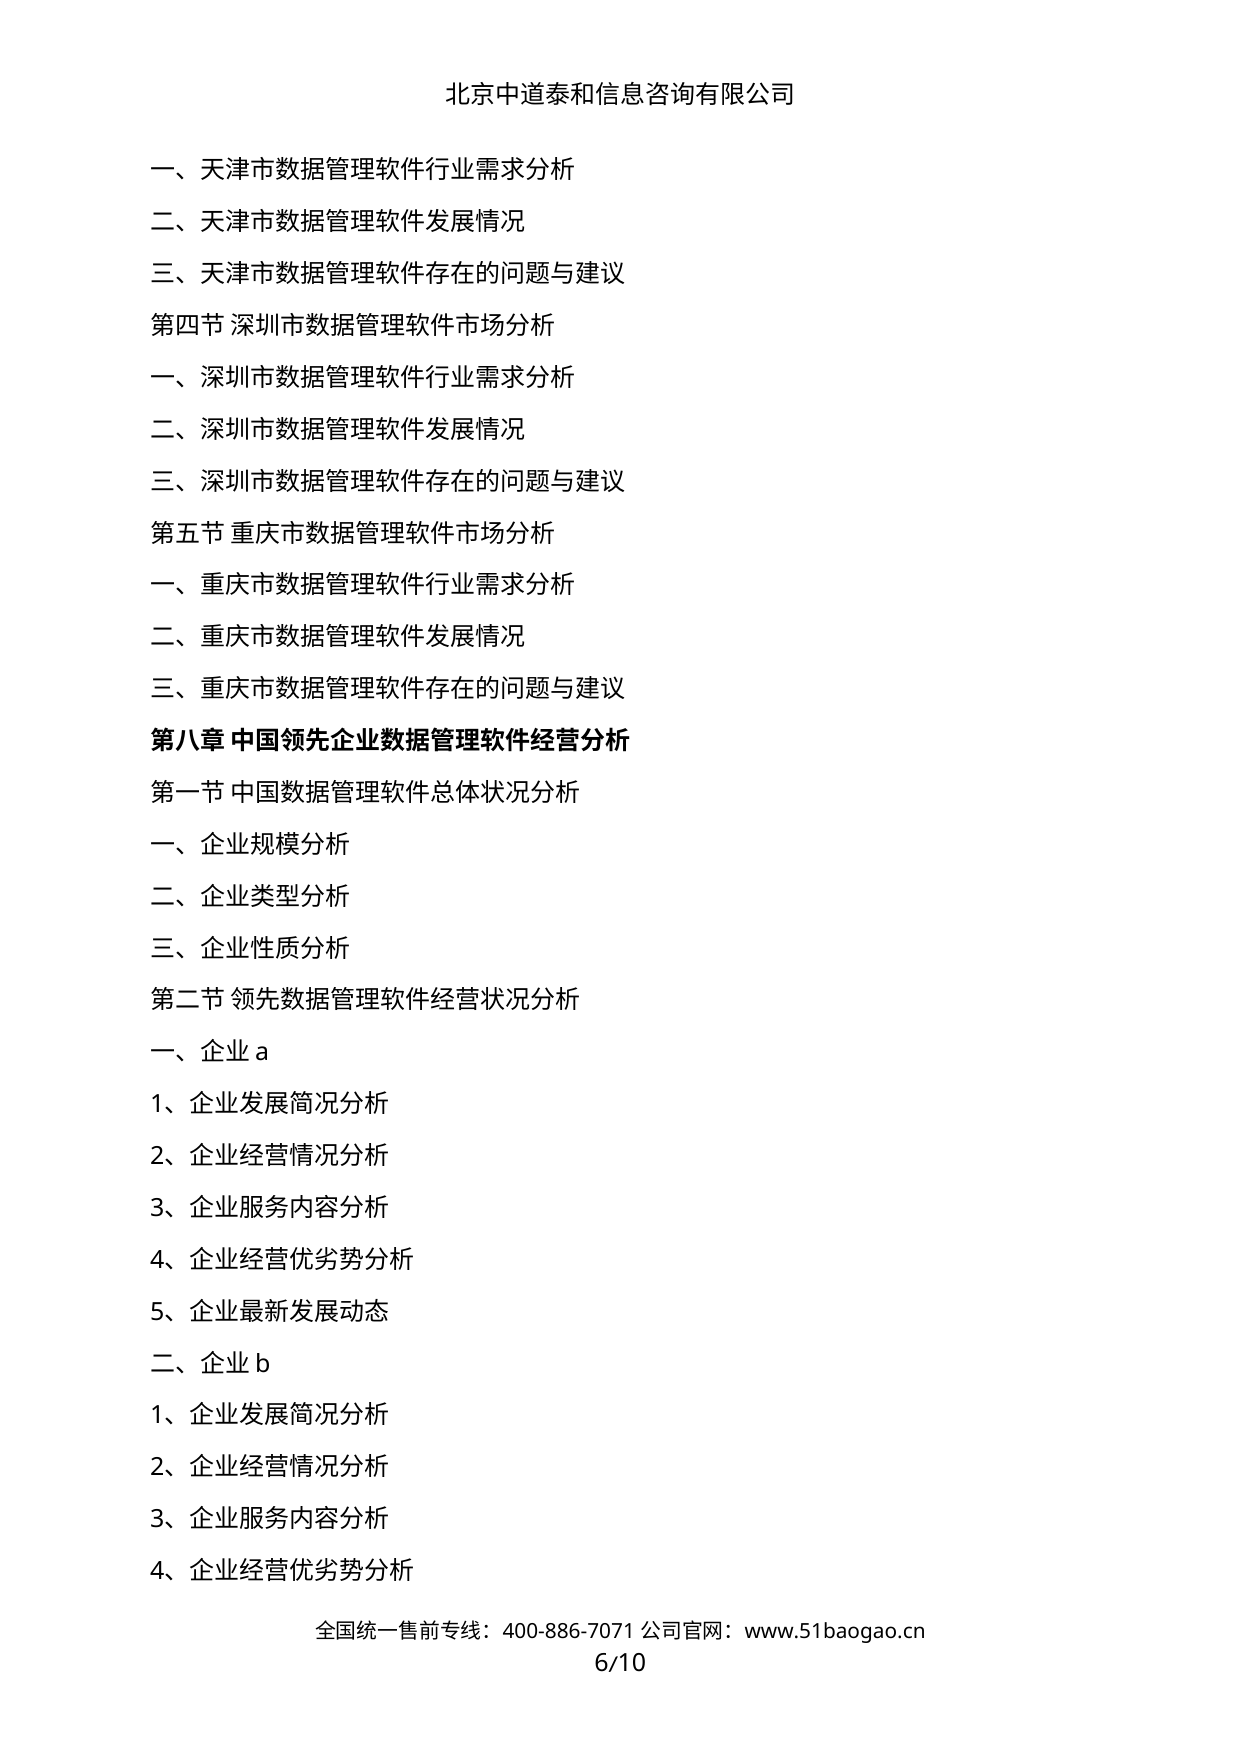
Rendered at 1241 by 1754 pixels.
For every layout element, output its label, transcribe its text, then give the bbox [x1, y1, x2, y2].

text 1、企业发展简况分析 [150, 1084, 1090, 1120]
text 3、企业服务内容分析 [150, 1187, 1090, 1224]
text 二、重庆市数据管理软件发展情况 [150, 617, 1090, 653]
text 二、深圳市数据管理软件发展情况 [150, 409, 1090, 446]
text 1、企业发展简况分析 [150, 1395, 1090, 1431]
text 第一节 中国数据管理软件总体状况分析 [150, 772, 1090, 809]
text 一、重庆市数据管理软件行业需求分析 [150, 565, 1090, 601]
text 二、企业类型分析 [150, 876, 1090, 912]
text 三、天津市数据管理软件存在的问题与建议 [150, 254, 1090, 290]
text 一、企业a [150, 1032, 1090, 1068]
text 5、企业最新发展动态 [150, 1291, 1090, 1327]
text 3、企业服务内容分析 [150, 1499, 1090, 1535]
text 2、企业经营情况分析 [150, 1447, 1090, 1483]
text 三、深圳市数据管理软件存在的问题与建议 [150, 461, 1090, 497]
text 一、天津市数据管理软件行业需求分析 [150, 150, 1090, 186]
text 一、企业规模分析 [150, 824, 1090, 861]
text 4、企业经营优劣势分析 [150, 1551, 1090, 1587]
text 二、企业b [150, 1343, 1090, 1379]
text 第二节 领先数据管理软件经营状况分析 [150, 980, 1090, 1016]
text 三、重庆市数据管理软件存在的问题与建议 [150, 669, 1090, 705]
text 2、企业经营情况分析 [150, 1136, 1090, 1172]
text 二、天津市数据管理软件发展情况 [150, 202, 1090, 238]
text 一、深圳市数据管理软件行业需求分析 [150, 357, 1090, 394]
text 第八章 中国领先企业数据管理软件经营分析 [150, 721, 1090, 757]
text 4、企业经营优劣势分析 [150, 1239, 1090, 1276]
text 三、企业性质分析 [150, 928, 1090, 964]
text 第五节 重庆市数据管理软件市场分析 [150, 513, 1090, 549]
text 第四节 深圳市数据管理软件市场分析 [150, 306, 1090, 342]
